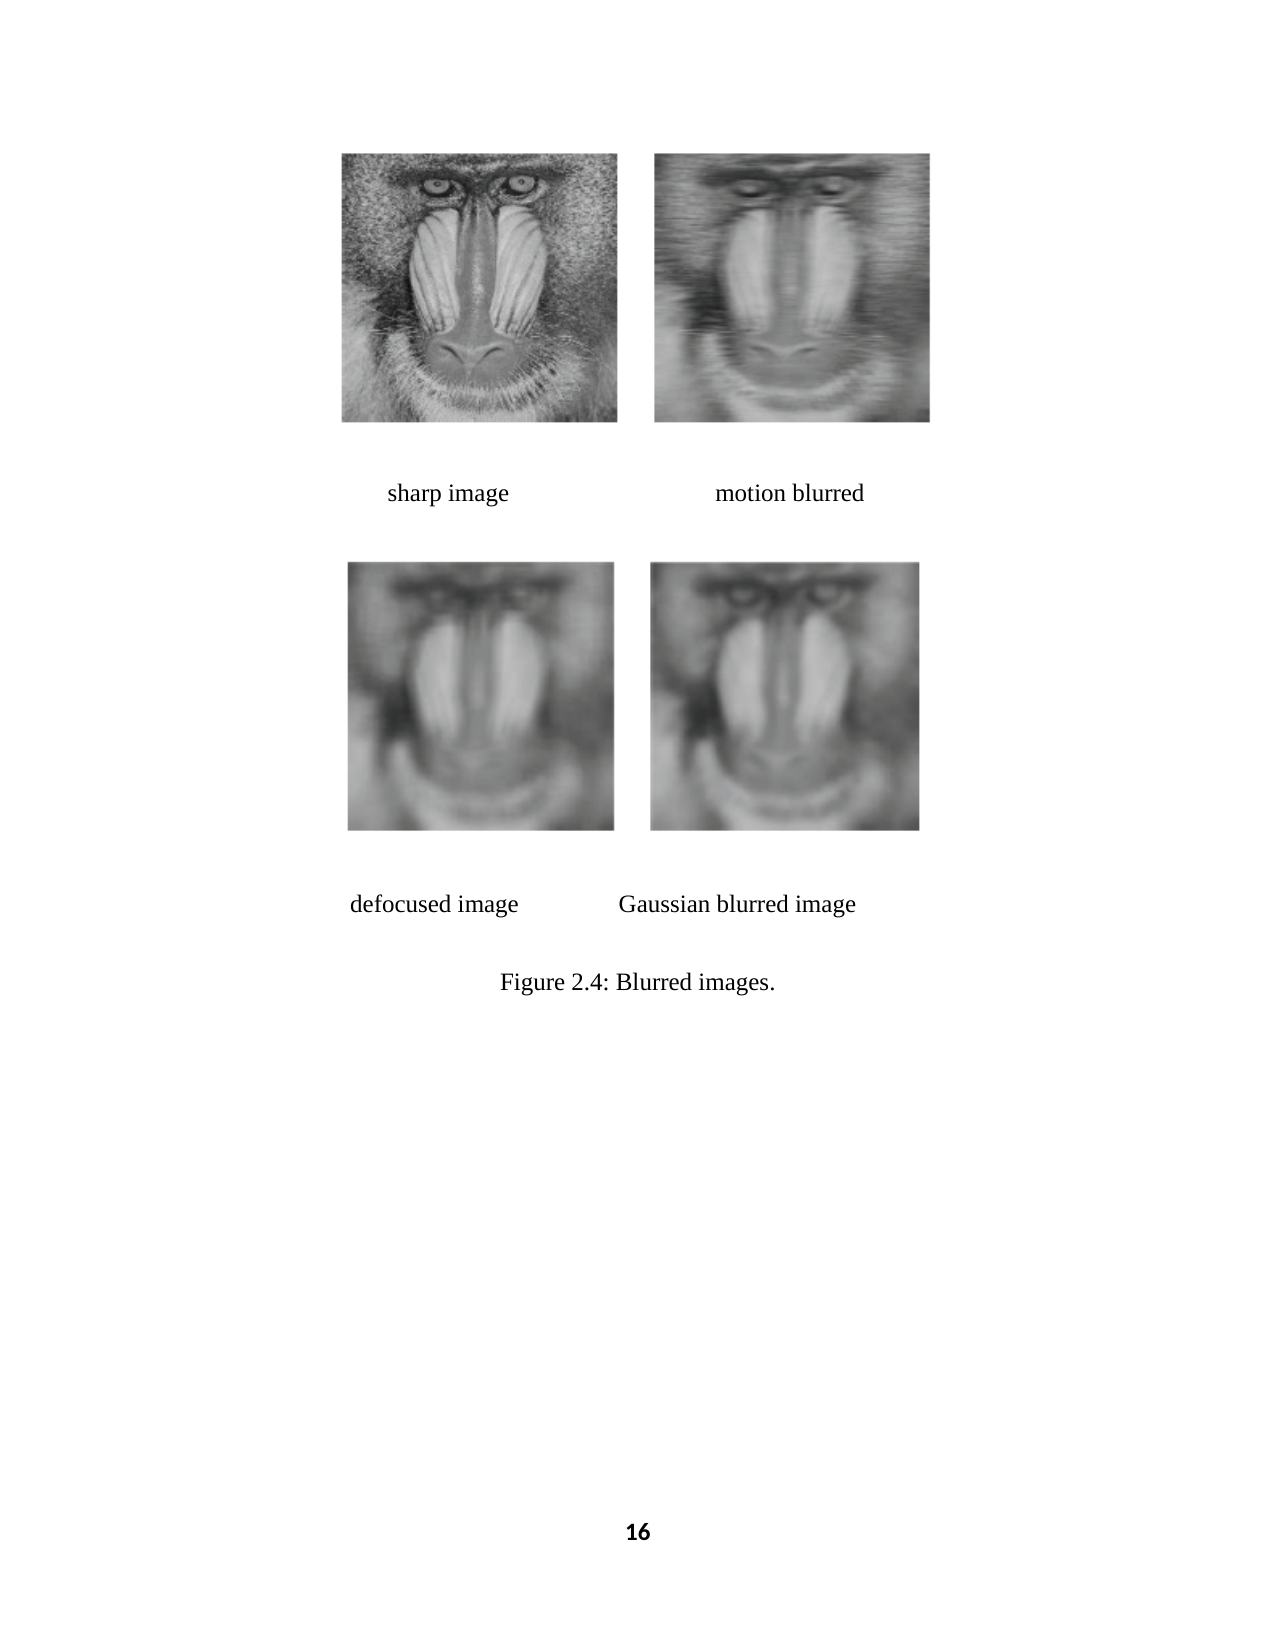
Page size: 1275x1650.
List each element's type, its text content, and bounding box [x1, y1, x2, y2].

text defocused image Gaussian blurred image [150, 889, 1125, 918]
text Figure 2.4: Blurred images. [150, 967, 1125, 996]
text sharp image motion blurred [150, 478, 1125, 507]
